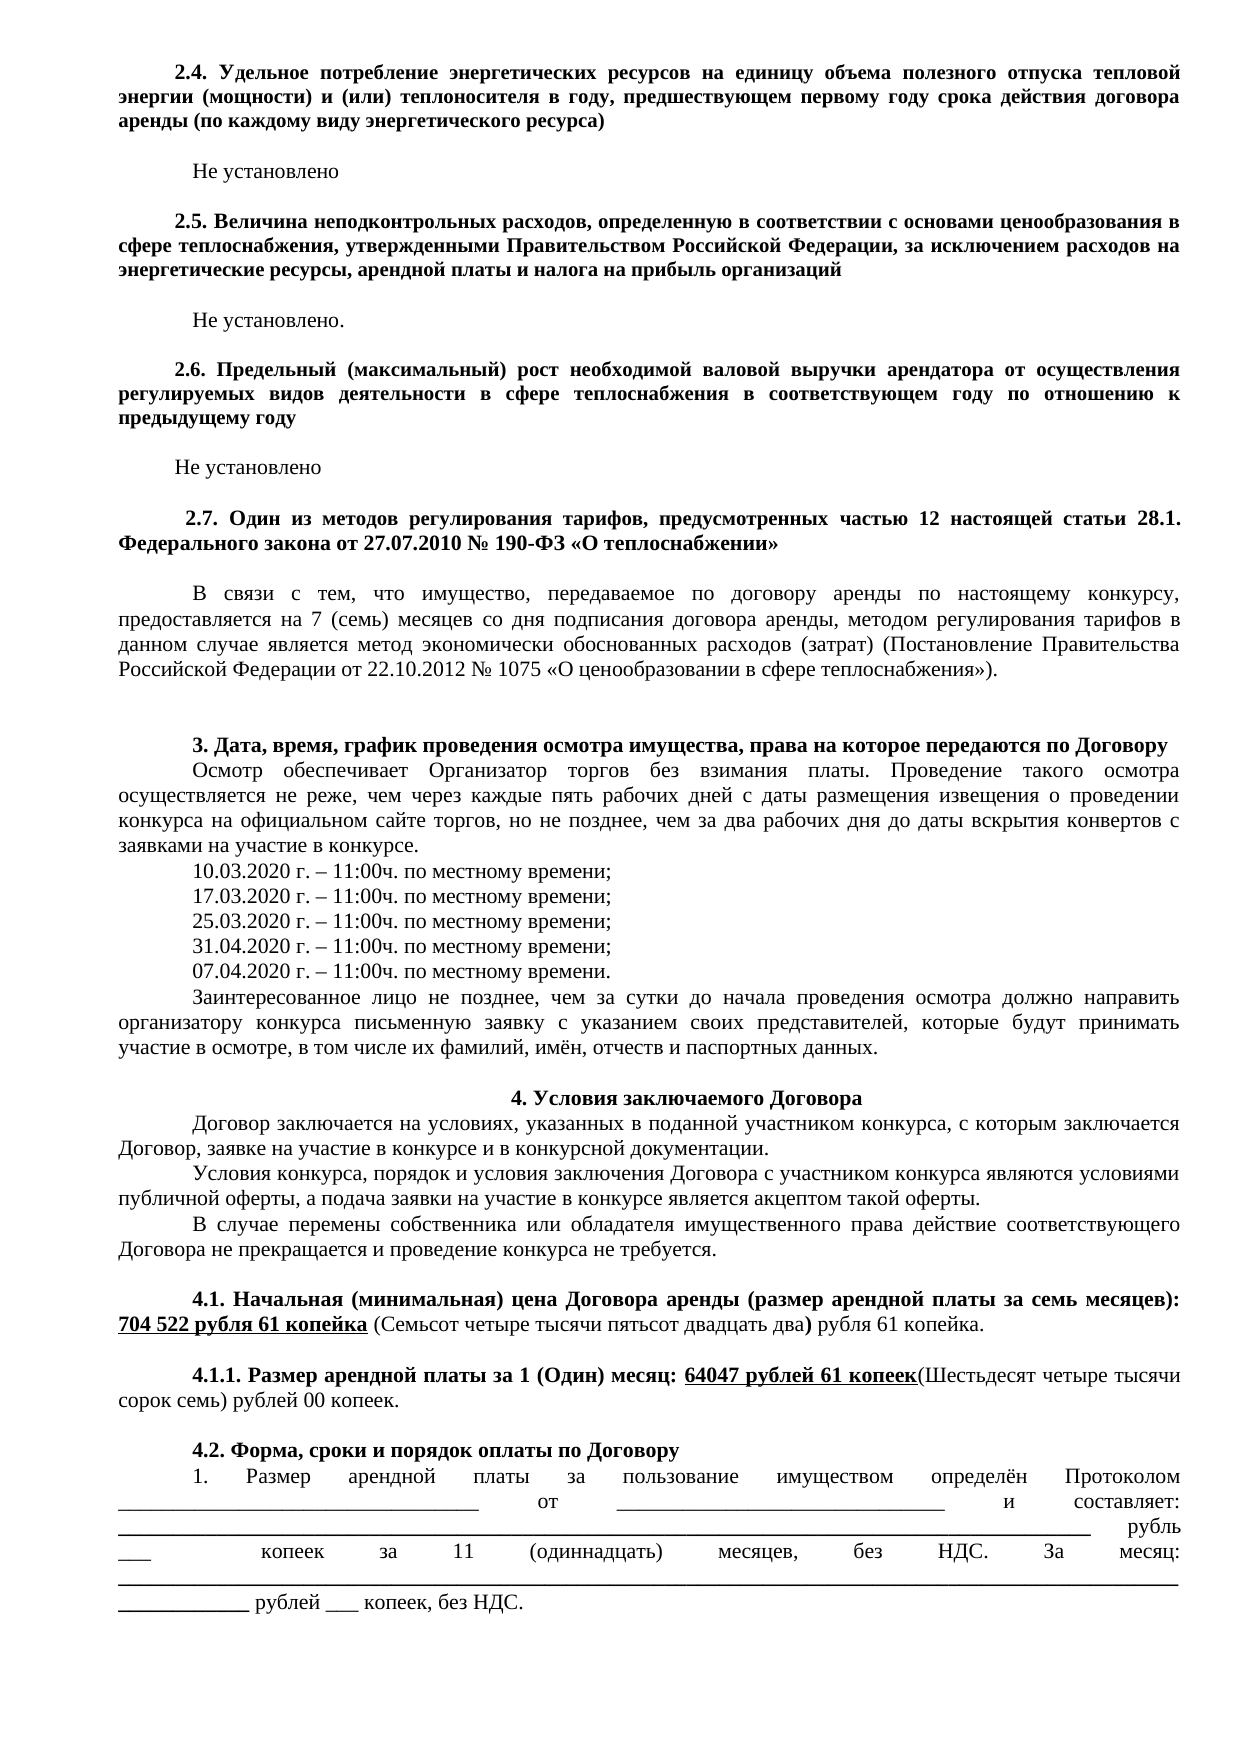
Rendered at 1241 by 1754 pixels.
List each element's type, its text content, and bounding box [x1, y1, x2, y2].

text Не установлено [118, 158, 1181, 183]
text 2.5. Величина неподконтрольных расходов, определенную в соответствии с основами ценообразования в сфере теплоснабжения, утвержденными Правительством Российской Федерации, за исключением расходов на энергетические ресурсы, арендной платы и налога на прибыль организаций [118, 208, 1181, 281]
text Осмотр обеспечивает Организатор торгов без взимания платы. Проведение такого осмотра осуществляется не реже, чем через каждые пять рабочих дней с даты размещения извещения о проведении конкурса на официальном сайте торгов, но не позднее, чем за два рабочих дня до даты вскрытия конвертов с заявками на участие в конкурсе. [118, 757, 1181, 858]
text 10.03.2020 г. – 11:00ч. по местному времени; [118, 858, 1181, 883]
text 31.04.2020 г. – 11:00ч. по местному времени; [118, 933, 1181, 958]
text 4.1.1. Размер арендной платы за 1 (Один) месяц: 64047 рублей 61 копеек(Шестьдесят четыре тысячи сорок семь) рублей 00 копеек. [118, 1362, 1181, 1412]
text 07.04.2020 г. – 11:00ч. по местному времени. [118, 958, 1181, 984]
text В связи с тем, что имущество, передаваемое по договору аренды по настоящему конкурсу, предоставляется на 7 (семь) месяцев со дня подписания договора аренды, методом регулирования тарифов в данном случае является метод экономически обоснованных расходов (затрат) (Постановление Правительства Российской Федерации от 22.10.2012 № 1075 «О ценообразовании в сфере теплоснабжения»). [118, 580, 1181, 681]
text Заинтересованное лицо не позднее, чем за сутки до начала проведения осмотра должно направить организатору конкурса письменную заявку с указанием своих представителей, которые будут принимать участие в осмотре, в том числе их фамилий, имён, отчеств и паспортных данных. [118, 984, 1181, 1059]
text 2.4. Удельное потребление энергетических ресурсов на единицу объема полезного отпуска тепловой энергии (мощности) и (или) теплоносителя в году, предшествующем первому году срока действия договора аренды (по каждому виду энергетического ресурса) [118, 59, 1181, 132]
text 3. Дата, время, график проведения осмотра имущества, права на которое передаются по Договору [118, 732, 1181, 757]
text Условия конкурса, порядок и условия заключения Договора с участником конкурса являются условиями публичной оферты, а подача заявки на участие в конкурсе является акцептом такой оферты. [118, 1160, 1181, 1211]
text 1. Размер арендной платы за пользование имуществом определён Протоколом _________________________________ от ______________________________ и составляет: _________________________________________________________________________________________ рубль ___ копеек за 11 (одиннадцать) месяцев, без НДС. За месяц: _____________________________________________________________________________________________________________ рублей ___ копеек, без НДС. [118, 1463, 1181, 1614]
text 4. Условия заключаемого Договора [118, 1084, 1181, 1110]
text Не установлено [118, 454, 1181, 479]
text 17.03.2020 г. – 11:00ч. по местному времени; [118, 883, 1181, 908]
text Не установлено. [118, 307, 1181, 332]
text 4.1. Начальная (минимальная) цена Договора аренды (размер арендной платы за семь месяцев): 704 522 рубля 61 копейка (Семьсот четыре тысячи пятьсот двадцать два) рубля 61 копейка. [118, 1286, 1181, 1337]
text 4.2. Форма, сроки и порядок оплаты по Договору [118, 1437, 1181, 1463]
text В случае перемены собственника или обладателя имущественного права действие соответствующего Договора не прекращается и проведение конкурса не требуется. [118, 1211, 1181, 1261]
text 25.03.2020 г. – 11:00ч. по местному времени; [118, 908, 1181, 933]
text 2.6. Предельный (максимальный) рост необходимой валовой выручки арендатора от осуществления регулируемых видов деятельности в сфере теплоснабжения в соответствующем году по отношению к предыдущему году [118, 357, 1181, 429]
text Договор заключается на условиях, указанных в поданной участником конкурса, с которым заключается Договор, заявке на участие в конкурсе и в конкурсной документации. [118, 1110, 1181, 1160]
text 2.7. Один из методов регулирования тарифов, предусмотренных частью 12 настоящей статьи 28.1. Федерального закона от 27.07.2010 № 190-ФЗ «О теплоснабжении» [118, 505, 1181, 555]
